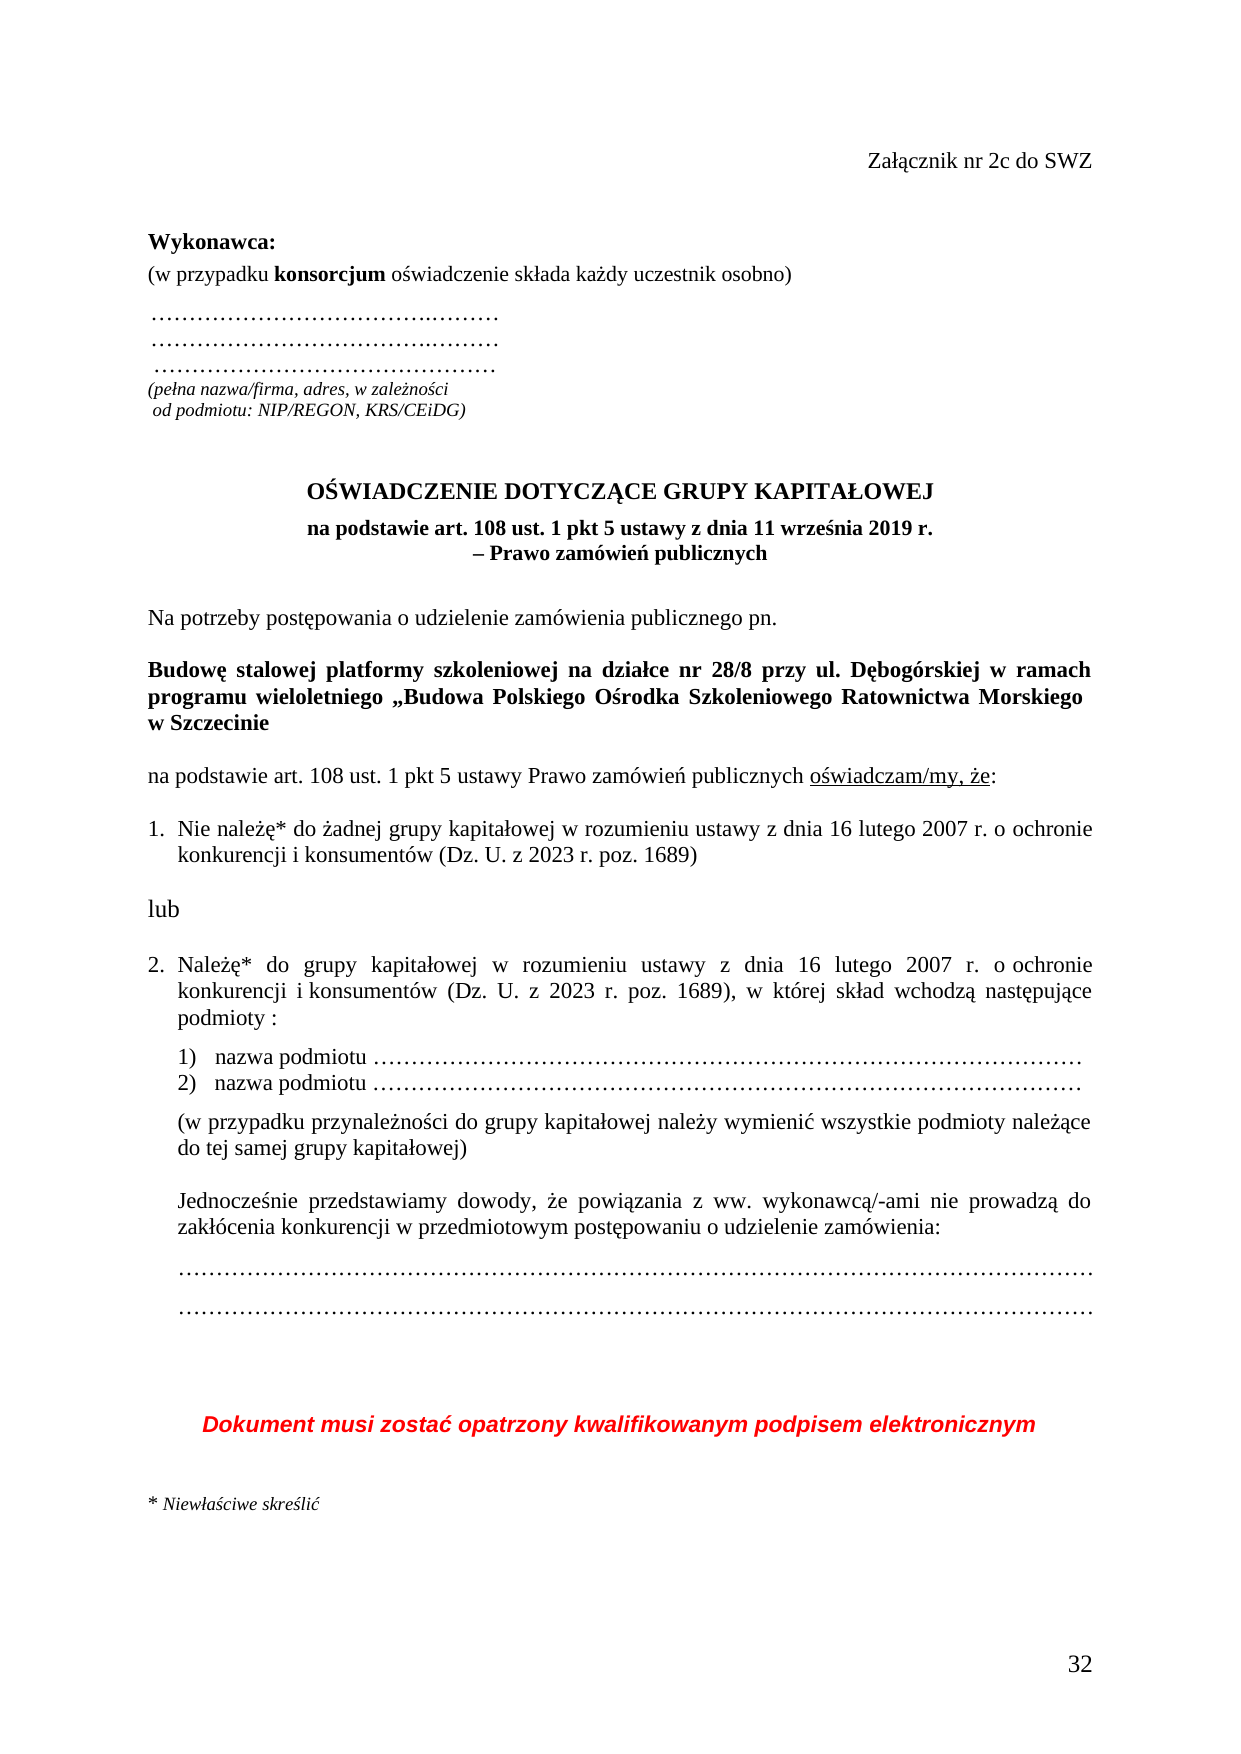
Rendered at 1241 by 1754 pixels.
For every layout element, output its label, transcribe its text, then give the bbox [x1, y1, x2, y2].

text – Prawo zamówień publicznych [148, 540, 1093, 565]
list Nie należę* do żadnej grupy kapitałowej w rozumieniu ustawy z dnia 16 lutego 2007 r. o ochronie konkurencji i konsumentów (Dz. U. z 2023 r. poz. 1689) [148, 814, 1093, 867]
text OŚWIADCZENIE DOTYCZĄCE GRUPY KAPITAŁOWEJ [148, 477, 1093, 505]
text (pełna nazwa/firma, adres, w zależności [148, 378, 472, 399]
list nazwa podmiotu ………………………………………………………………………………… [177, 1043, 1093, 1069]
list nazwa podmiotu ………………………………………………………………………………… [177, 1069, 1093, 1095]
list Należę* do grupy kapitałowej w rozumieniu ustawy z dnia 16 lutego 2007 r. o ochronie konkurencji i konsumentów (Dz. U. z 2023 r. poz. 1689), w której skład wchodzą następujące podmioty : [148, 951, 1093, 1030]
text ……………………………………… [148, 351, 502, 378]
text Na potrzeby postępowania o udzielenie zamówienia publicznego pn. [148, 604, 1093, 630]
text * Niewłaściwe skreślić [148, 1491, 1093, 1514]
text Załącznik nr 2c do SWZ [148, 148, 1093, 174]
text ………………………………………………………………………………………………………… [177, 1293, 1137, 1319]
text Jednocześnie przedstawiamy dowody, że powiązania z ww. wykonawcą/-ami nie prowadzą do zakłócenia konkurencji w przedmiotowym postępowaniu o udzielenie zamówienia: [177, 1187, 1093, 1240]
text Wykonawca: [148, 228, 1093, 255]
text od podmiotu: NIP/REGON, KRS/CEiDG) [148, 399, 472, 421]
text ……………………………….……… [148, 299, 502, 325]
text lub [148, 894, 1093, 922]
text Budowę stalowej platformy szkoleniowej na działce nr 28/8 przy ul. Dębogórskiej w ramach programu wieloletniego „Budowa Polskiego Ośrodka Szkoleniowego Ratownictwa Morskiego w Szczecinie [148, 656, 1093, 736]
text na podstawie art. 108 ust. 1 pkt 5 ustawy Prawo zamówień publicznych oświadczam/my, że: [148, 762, 1093, 788]
text (w przypadku przynależności do grupy kapitałowej należy wymienić wszystkie podmioty należące do tej samej grupy kapitałowej) [177, 1108, 1093, 1161]
text Dokument musi zostać opatrzony kwalifikowanym podpisem elektronicznym [148, 1411, 1093, 1438]
text (w przypadku konsorcjum oświadczenie składa każdy uczestnik osobno) [148, 261, 1093, 286]
text ………………………………………………………………………………………………………… [177, 1254, 1137, 1280]
text ……………………………….……… [148, 325, 502, 351]
text na podstawie art. 108 ust. 1 pkt 5 ustawy z dnia 11 września 2019 r. [148, 514, 1093, 540]
